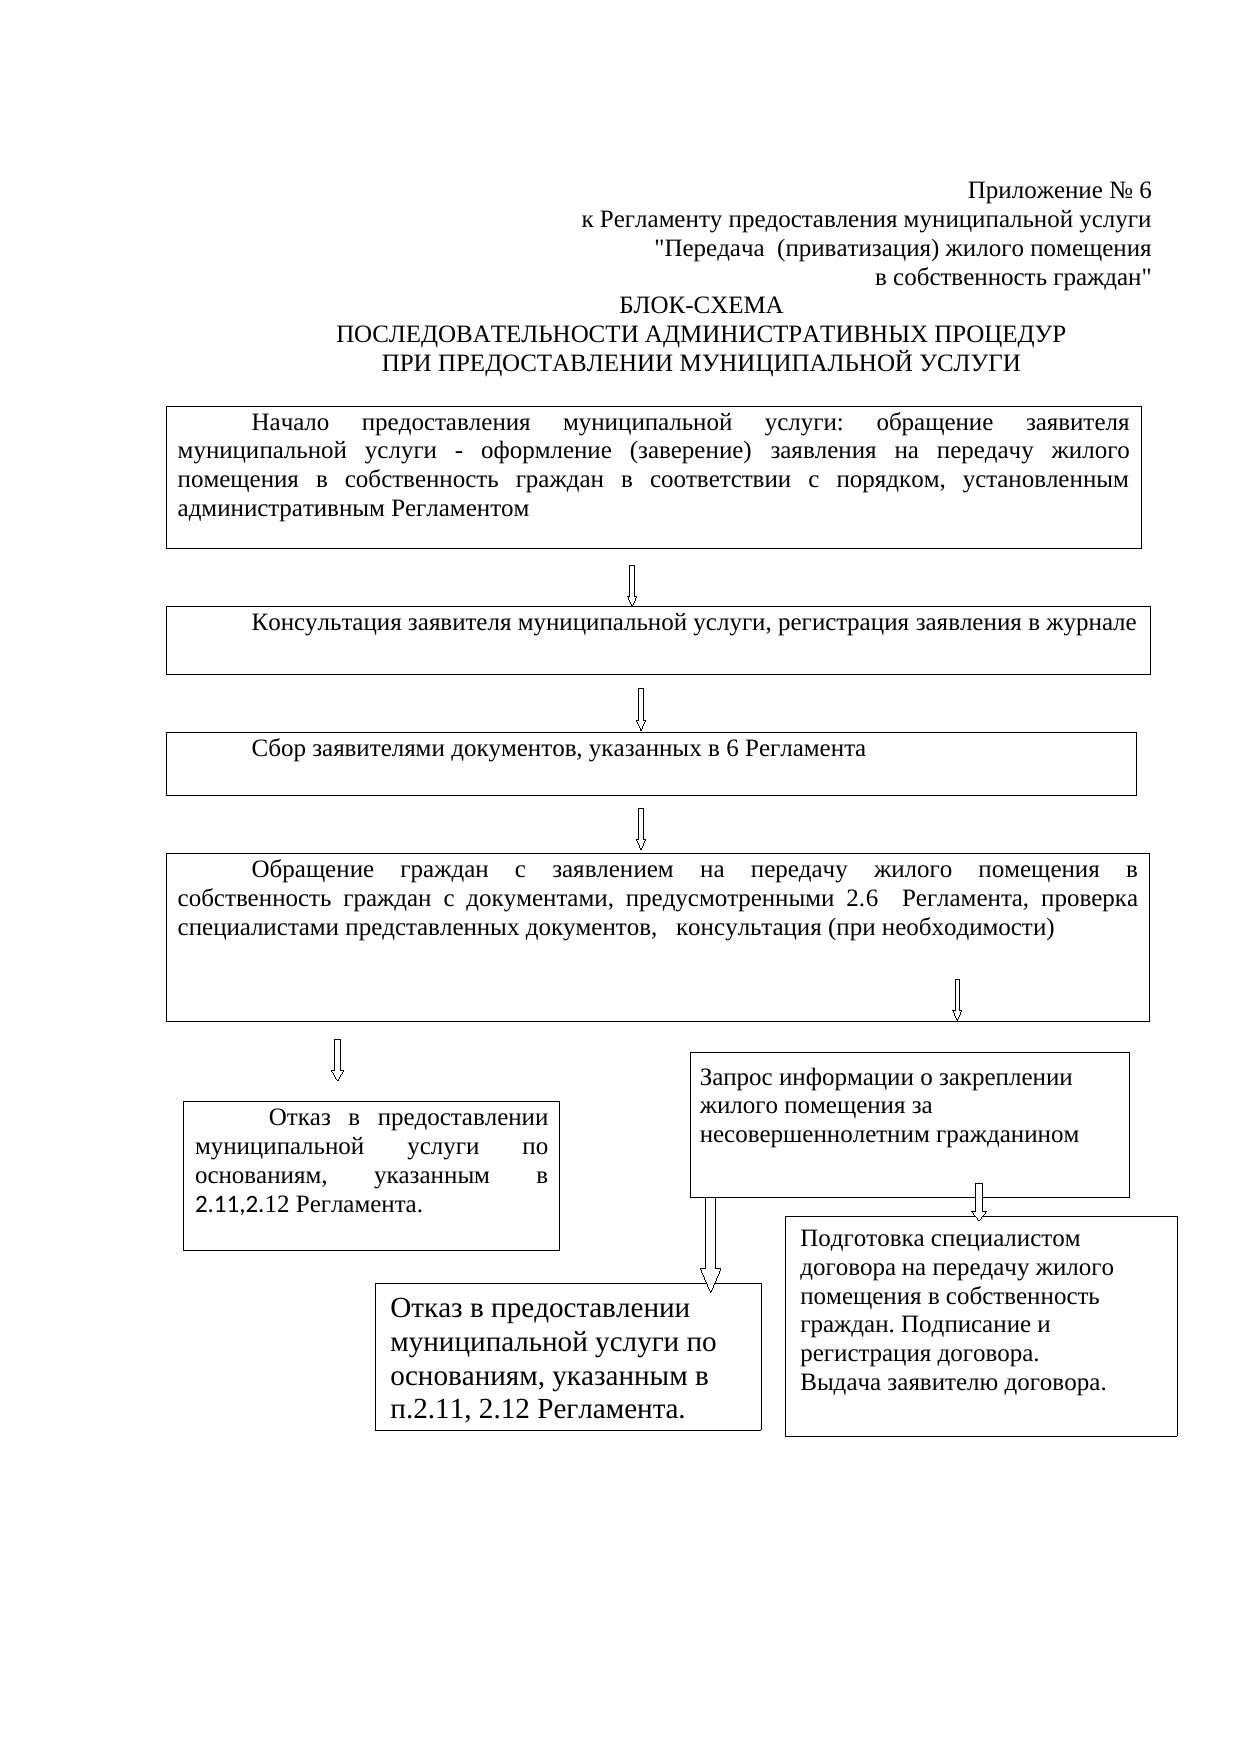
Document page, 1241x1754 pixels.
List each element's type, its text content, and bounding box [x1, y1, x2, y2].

text в собственность граждан" [177, 262, 1152, 291]
text Приложение № 6 [177, 176, 1152, 204]
text БЛОК-СХЕМА [177, 291, 1152, 319]
table_header Начало предоставления муниципальной услуги: обращение заявителя муниципальной услуги - оформление (заверение) заявления на передачу жилого помещения в собственность граждан в соответствии с порядком, установленным административным Регламентом [167, 407, 1141, 548]
table_header Обращение граждан с заявлением на передачу жилого помещения в собственность граждан с документами, предусмотренными 2.6 Регламента, проверка специалистами представленных документов, консультация (при необходимости) [167, 854, 1149, 1021]
text ПРИ ПРЕДОСТАВЛЕНИИ МУНИЦИПАЛЬНОЙ УСЛУГИ [177, 348, 1152, 377]
table_header Сбор заявителями документов, указанных в 6 Регламента [167, 733, 1136, 795]
text ПОСЛЕДОВАТЕЛЬНОСТИ АДМИНИСТРАТИВНЫХ ПРОЦЕДУР [177, 319, 1152, 348]
text к Регламенту предоставления муниципальной услуги [177, 204, 1152, 233]
table_header Отказ в предоставлении муниципальной услуги по основаниям, указанным в 2.11,2.12 Регламента. [184, 1102, 559, 1250]
text "Передача (приватизация) жилого помещения [177, 233, 1152, 262]
table_header Консультация заявителя муниципальной услуги, регистрация заявления в журнале [167, 607, 1150, 674]
